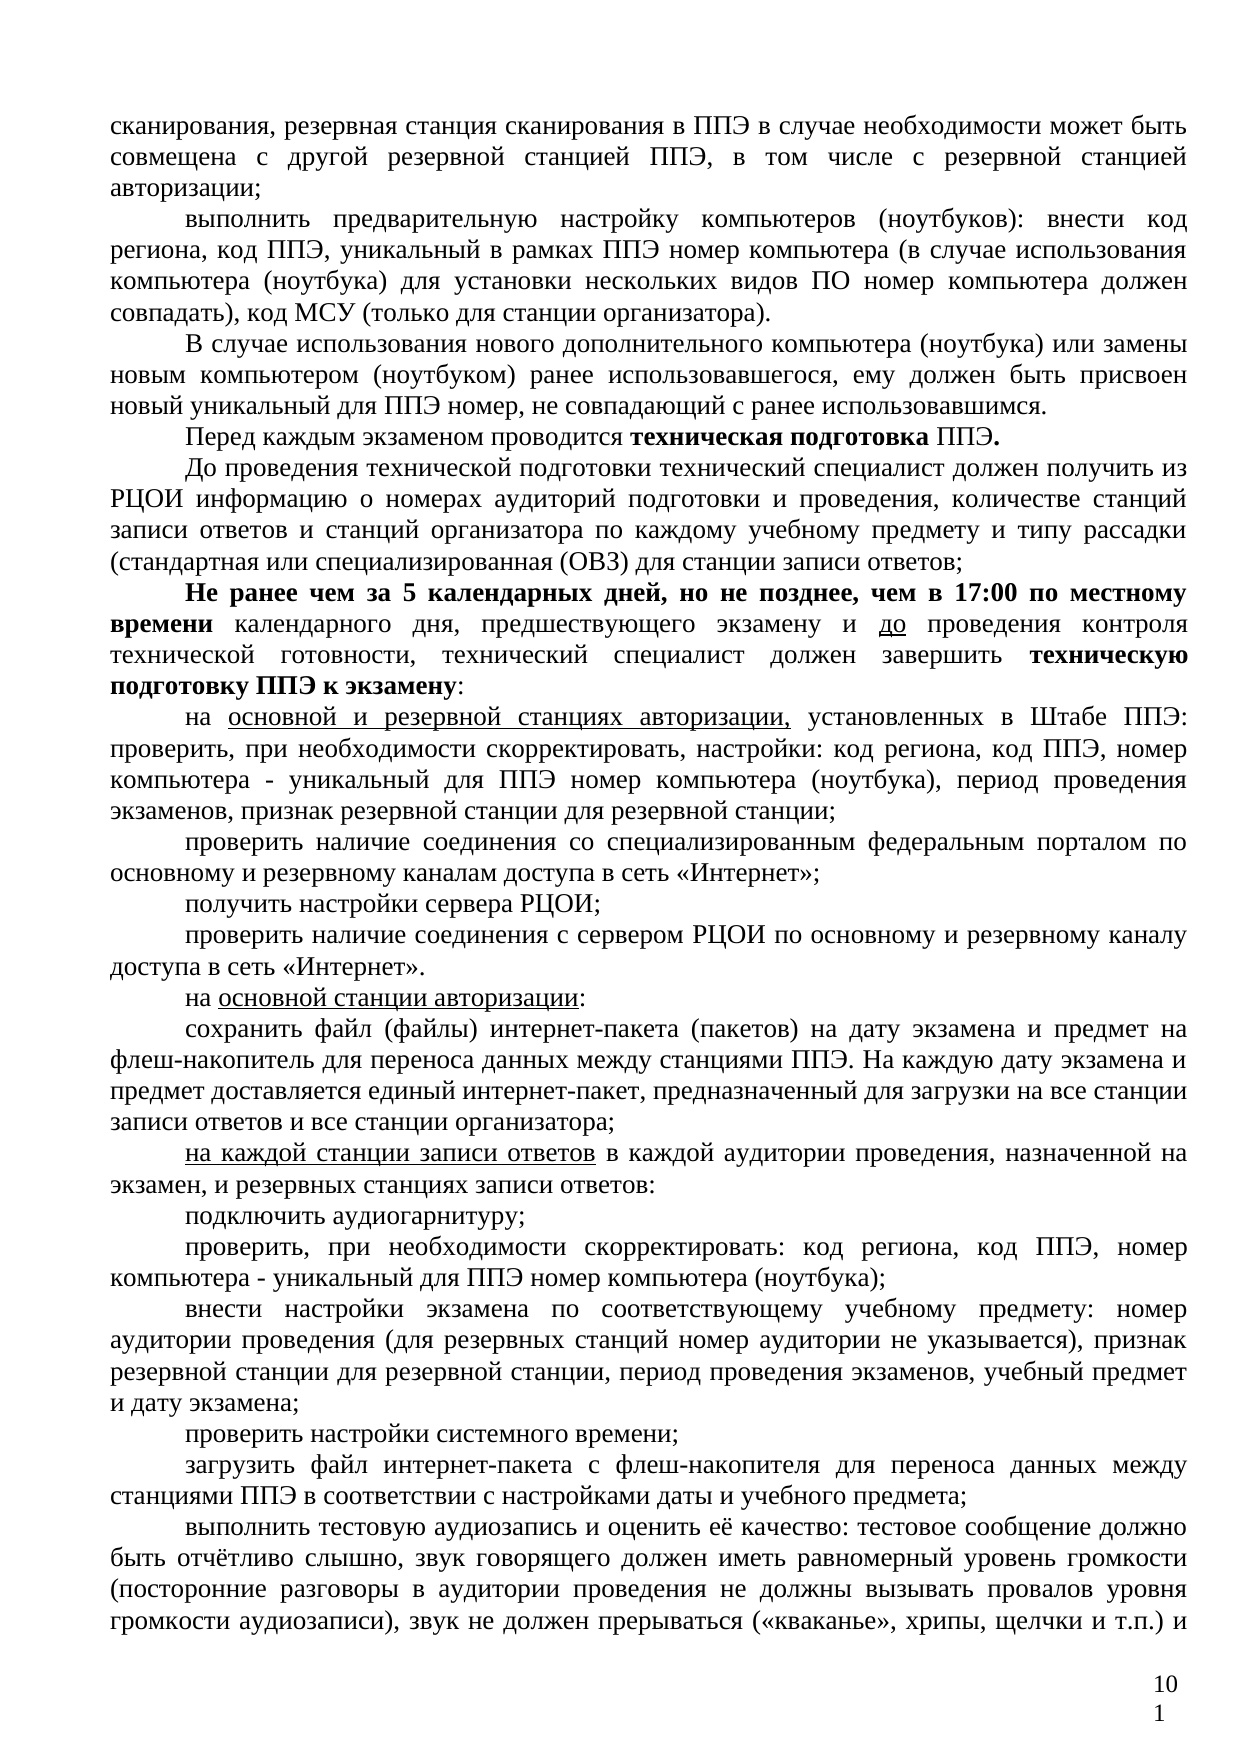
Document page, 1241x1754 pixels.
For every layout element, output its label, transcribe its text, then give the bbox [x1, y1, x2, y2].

text подключить аудиогарнитуру; [110, 1199, 1188, 1230]
text проверить наличие соединения со специализированным федеральным порталом по основному и резервному каналам доступа в сеть «Интернет»; [110, 825, 1188, 887]
text проверить наличие соединения с сервером РЦОИ по основному и резервному каналу доступа в сеть «Интернет». [110, 918, 1188, 981]
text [110, 109, 1188, 202]
text Перед каждым экзаменом проводится техническая подготовка ППЭ. [110, 420, 1188, 451]
text на основной и резервной станциях авторизации, установленных в Штабе ППЭ: проверить, при необходимости скорректировать, настройки: код региона, код ППЭ, номер компьютера - уникальный для ППЭ номер компьютера (ноутбука), период проведения экзаменов, признак резервной станции для резервной станции; [110, 701, 1188, 825]
text загрузить файл интернет-пакета с флеш-накопителя для переноса данных между станциями ППЭ в соответствии с настройками даты и учебного предмета; [110, 1448, 1188, 1510]
text Не ранее чем за 5 календарных дней, но не позднее, чем в 17:00 по местному времени календарного дня, предшествующего экзамену и до проведения контроля технической готовности, технический специалист должен завершить техническую подготовку ППЭ к экзамену: [110, 576, 1188, 701]
text выполнить предварительную настройку компьютеров (ноутбуков): внести код региона, код ППЭ, уникальный в рамках ППЭ номер компьютера (в случае использования компьютера (ноутбука) для установки нескольких видов ПО номер компьютера должен совпадать), код МСУ (только для станции организатора). [110, 202, 1188, 327]
text До проведения технической подготовки технический специалист должен получить из РЦОИ информацию о номерах аудиторий подготовки и проведения, количестве станций записи ответов и станций организатора по каждому учебному предмету и типу рассадки (стандартная или специализированная (ОВЗ) для станции записи ответов; [110, 451, 1188, 576]
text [110, 1510, 1188, 1635]
text получить настройки сервера РЦОИ; [110, 887, 1188, 918]
text внести настройки экзамена по соответствующему учебному предмету: номер аудитории проведения (для резервных станций номер аудитории не указывается), признак резервной станции для резервной станции, период проведения экзаменов, учебный предмет и дату экзамена; [110, 1292, 1188, 1417]
text на основной станции авторизации: [110, 981, 1188, 1012]
text проверить настройки системного времени; [110, 1417, 1188, 1448]
text на каждой станции записи ответов в каждой аудитории проведения, назначенной на экзамен, и резервных станциях записи ответов: [110, 1137, 1188, 1199]
text В случае использования нового дополнительного компьютера (ноутбука) или замены новым компьютером (ноутбуком) ранее использовавшегося, ему должен быть присвоен новый уникальный для ППЭ номер, не совпадающий с ранее использовавшимся. [110, 327, 1188, 420]
text сохранить файл (файлы) интернет-пакета (пакетов) на дату экзамена и предмет на флеш-накопитель для переноса данных между станциями ППЭ. На каждую дату экзамена и предмет доставляется единый интернет-пакет, предназначенный для загрузки на все станции записи ответов и все станции организатора; [110, 1012, 1188, 1137]
text проверить, при необходимости скорректировать: код региона, код ППЭ, номер компьютера - уникальный для ППЭ номер компьютера (ноутбука); [110, 1230, 1188, 1292]
